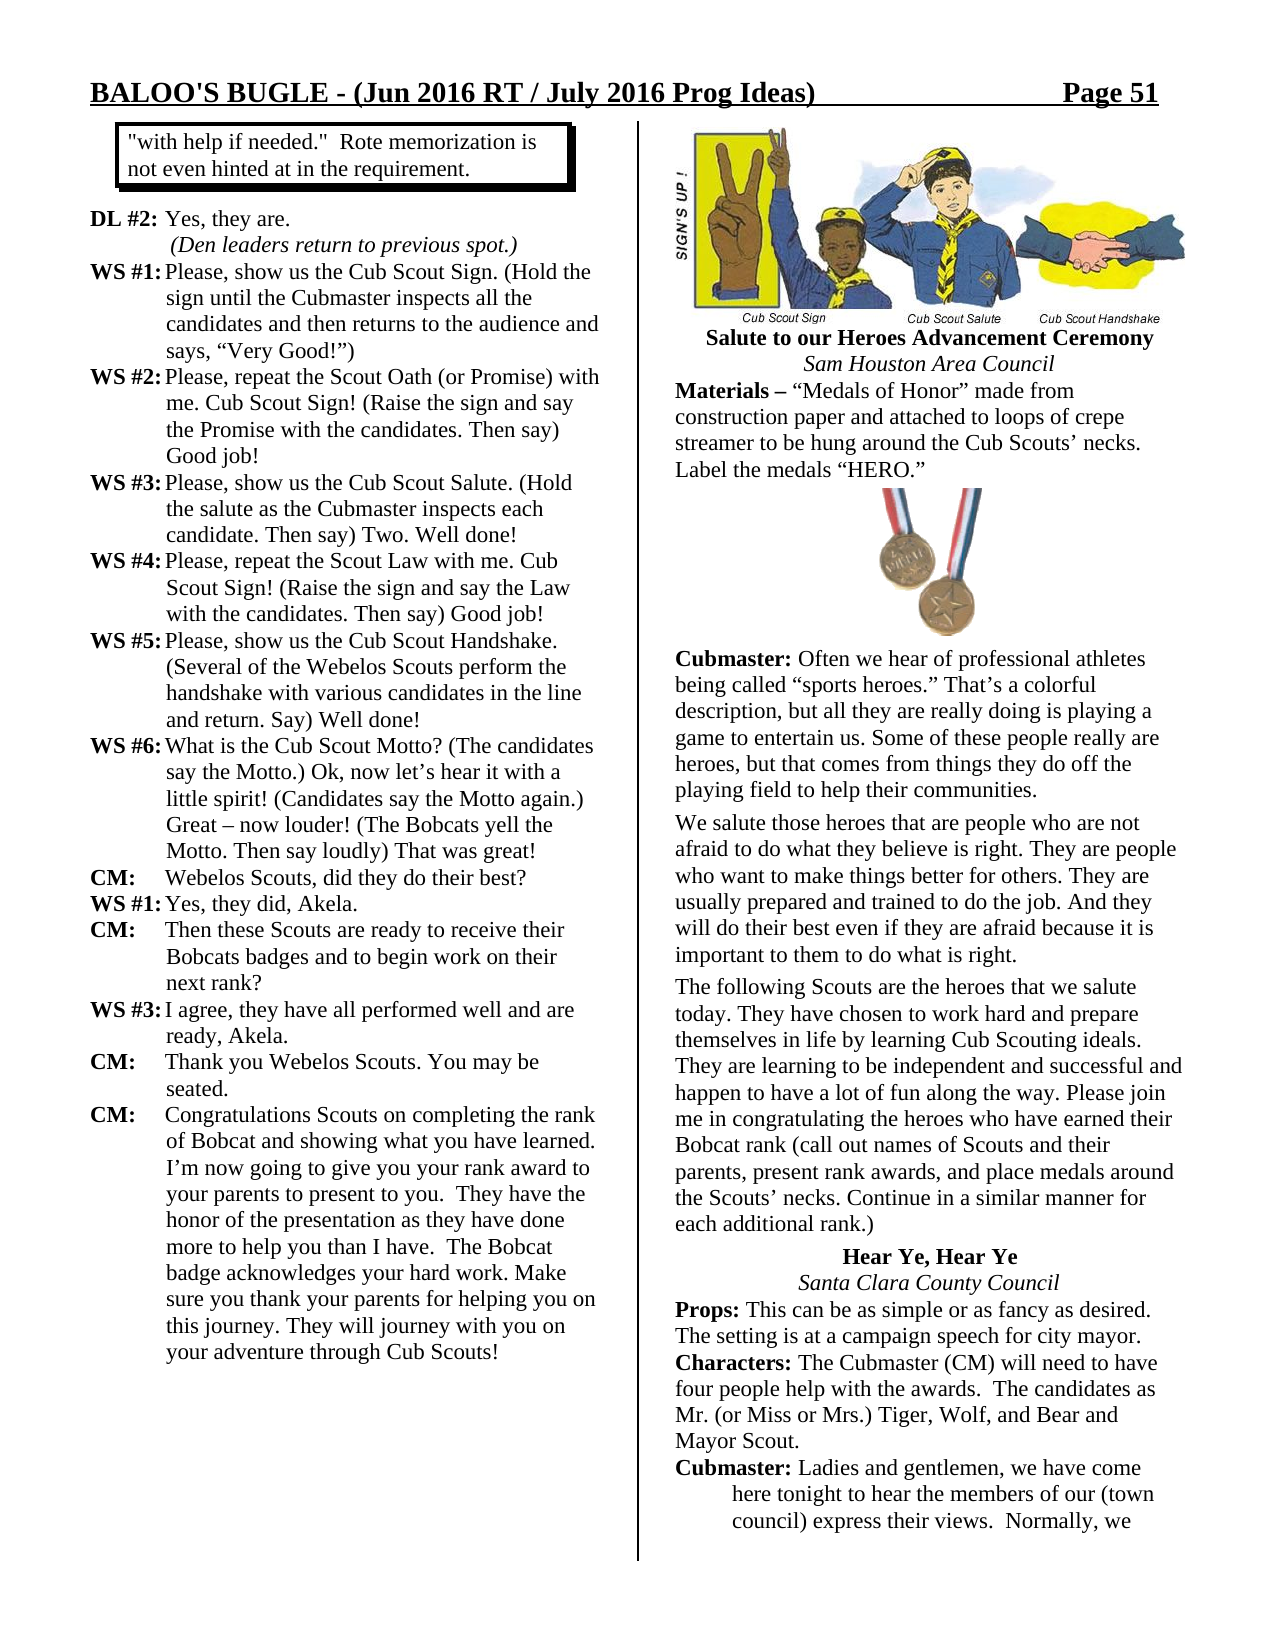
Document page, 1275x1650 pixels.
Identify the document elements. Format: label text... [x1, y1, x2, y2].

text Cubmaster: Often we hear of professional athletes being called “sports heroes.” That’s a colorful description, but all they are really doing is playing a game to entertain us. Some of these people really are heroes, but that comes from things they do off the playing field to help their communities. [675, 644, 1185, 803]
text WS #2: Please, repeat the Scout Oath (or Promise) with me. Cub Scout Sign! (Raise the sign and say the Promise with the candidates. Then say) Good job! [90, 363, 600, 468]
text WS #1: Please, show us the Cub Scout Sign. (Hold the sign until the Cubmaster inspects all the candidates and then returns to the audience and says, “Very Good!”) [90, 258, 600, 363]
text CM: Thank you Webelos Scouts. You may be seated. [90, 1048, 600, 1101]
text WS #3: I agree, they have all performed well and are ready, Akela. [90, 996, 600, 1048]
text DL #2: Yes, they are. [90, 205, 600, 231]
text Hear Ye, Hear Ye [675, 1243, 1185, 1269]
text WS #5: Please, show us the Cub Scout Handshake. (Several of the Webelos Scouts perform the handshake with various candidates in the line and return. Say) Well done! [90, 627, 600, 732]
text CM: Webelos Scouts, did they do their best? [90, 864, 600, 890]
text WS #1: Yes, they did, Akela. [90, 890, 600, 917]
text CM: Congratulations Scouts on completing the rank of Bobcat and showing what you have learned. I’m now going to give you your rank award to your parents to present to you. They have the honor of the presentation as they have done more to help you than I have. The Bobcat badge acknowledges your hard work. Make sure you thank your parents for helping you on this journey. They will journey with you on your adventure through Cub Scouts! [90, 1101, 600, 1364]
text Santa Clara County Council [675, 1269, 1185, 1296]
text The following Scouts are the heroes that we salute today. They have chosen to work hard and prepare themselves in life by learning Cub Scouting ideals. They are learning to be independent and successful and happen to have a lot of fun along the way. Please join me in congratulating the heroes who have earned their Bobcat rank (call out names of Scouts and their parents, present rank awards, and place medals around the Scouts’ necks. Continue in a similar manner for each additional rank.) [675, 973, 1185, 1237]
text CM: Then these Scouts are ready to receive their Bobcats badges and to begin work on their next rank? [90, 917, 600, 996]
text WS #6: What is the Cub Scout Motto? (The candidates say the Motto.) Ok, now let’s hear it with a little spirit! (Candidates say the Motto again.) Great – now louder! (The Bobcats yell the Motto. Then say loudly) That was great! [90, 732, 600, 864]
text Materials – “Medals of Honor” made from construction paper and attached to loops of crepe streamer to be hung around the Cub Scouts’ necks. Label the medals “HERO.” [675, 377, 1185, 482]
text Sam Houston Area Council [675, 350, 1185, 377]
text Characters: The Cubmaster (CM) will need to have four people help with the awards. The candidates as Mr. (or Miss or Mrs.) Tiger, Wolf, and Bear and Mayor Scout. [675, 1348, 1185, 1454]
text (Den leaders return to previous spot.) [90, 231, 600, 258]
picture [675, 127, 1185, 324]
picture [875, 488, 985, 639]
text WS #3: Please, show us the Cub Scout Salute. (Hold the salute as the Cubmaster inspects each candidate. Then say) Two. Well done! [90, 468, 600, 548]
text Props: This can be as simple or as fancy as desired. The setting is at a campaign speech for city mayor. [675, 1296, 1185, 1348]
text WS #4: Please, repeat the Scout Law with me. Cub Scout Sign! (Raise the sign and say the Law with the candidates. Then say) Good job! [90, 548, 600, 627]
text Salute to our Heroes Advancement Ceremony [675, 324, 1185, 350]
text We salute those heroes that are people who are not afraid to do what they believe is right. They are people who want to make things better for others. They are usually prepared and trained to do the job. And they will do their best even if they are afraid because it is important to them to do what is right. [675, 809, 1185, 967]
